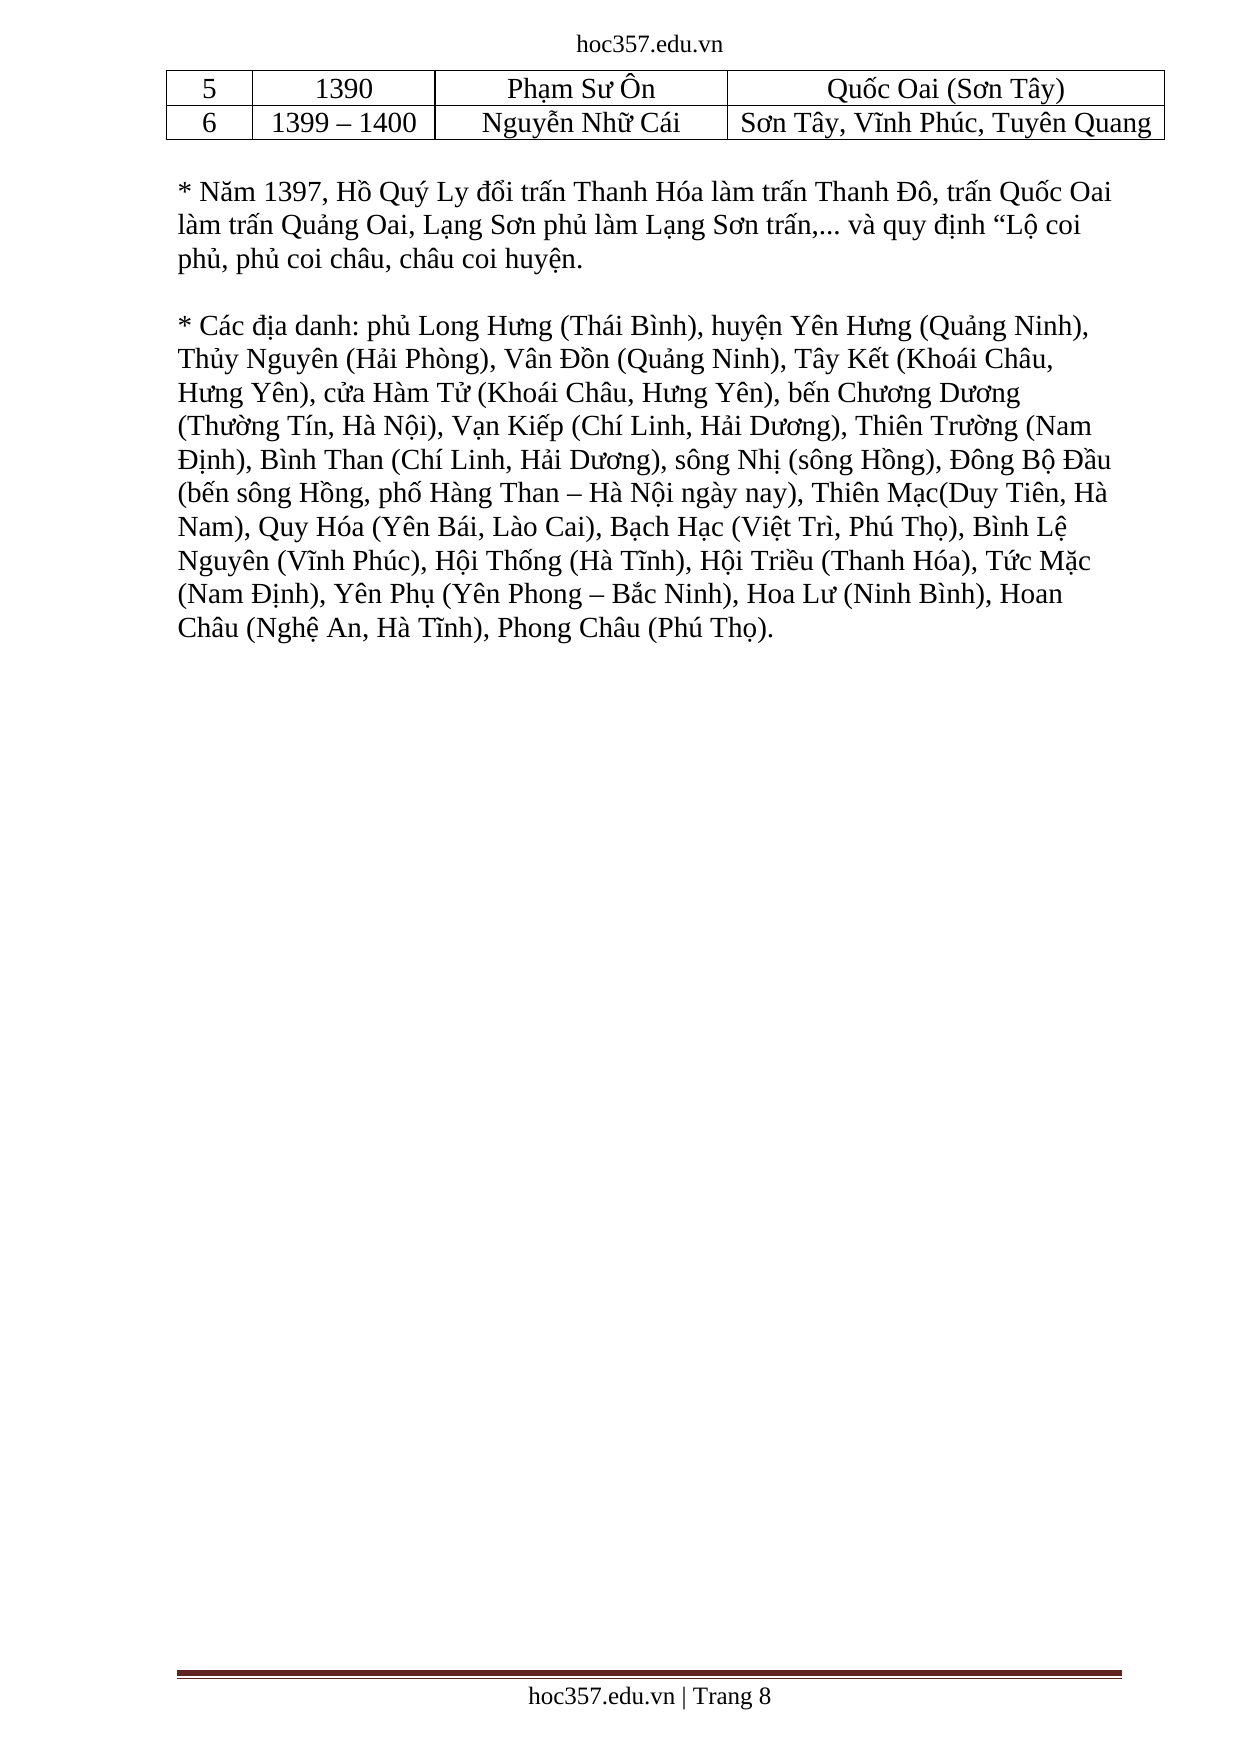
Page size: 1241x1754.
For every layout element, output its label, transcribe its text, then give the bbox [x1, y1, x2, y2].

table_cell Sơn Tây, Vĩnh Phúc, Tuyên Quang [728, 106, 1164, 139]
table_cell Nguyễn Nhữ Cái [436, 106, 727, 139]
table_cell Quốc Oai (Sơn Tây) [728, 71, 1164, 104]
table_cell 1390 [253, 71, 434, 104]
table_cell Phạm Sư Ôn [436, 71, 727, 104]
text * Các địa danh: phủ Long Hưng (Thái Bình), huyện Yên Hưng (Quảng Ninh), Thủy Nguyên (Hải Phòng), Vân Đồn (Quảng Ninh), Tây Kết (Khoái Châu, Hưng Yên), cửa Hàm Tử (Khoái Châu, Hưng Yên), bến Chương Dương (Thường Tín, Hà Nội), Vạn Kiếp (Chí Linh, Hải Dương), Thiên Trường (Nam Định), Bình Than (Chí Linh, Hải Dương), sông Nhị (sông Hồng), Đông Bộ Đầu (bến sông Hồng, phố Hàng Than – Hà Nội ngày nay), Thiên Mạc(Duy Tiên, Hà Nam), Quy Hóa (Yên Bái, Lào Cai), Bạch Hạc (Việt Trì, Phú Thọ), Bình Lệ Nguyên (Vĩnh Phúc), Hội Thống (Hà Tĩnh), Hội Triều (Thanh Hóa), Tức Mặc (Nam Định), Yên Phụ (Yên Phong – Bắc Ninh), Hoa Lư (Ninh Bình), Hoan Châu (Nghệ An, Hà Tĩnh), Phong Châu (Phú Thọ). [177, 308, 1122, 643]
table_cell 1399 – 1400 [253, 106, 434, 139]
table_cell 5 [167, 71, 252, 104]
text * Năm 1397, Hồ Quý Ly đổi trấn Thanh Hóa làm trấn Thanh Đô, trấn Quốc Oai làm trấn Quảng Oai, Lạng Sơn phủ làm Lạng Sơn trấn,... và quy định “Lộ coi phủ, phủ coi châu, châu coi huyện. [177, 174, 1122, 274]
table_cell 6 [167, 106, 252, 139]
